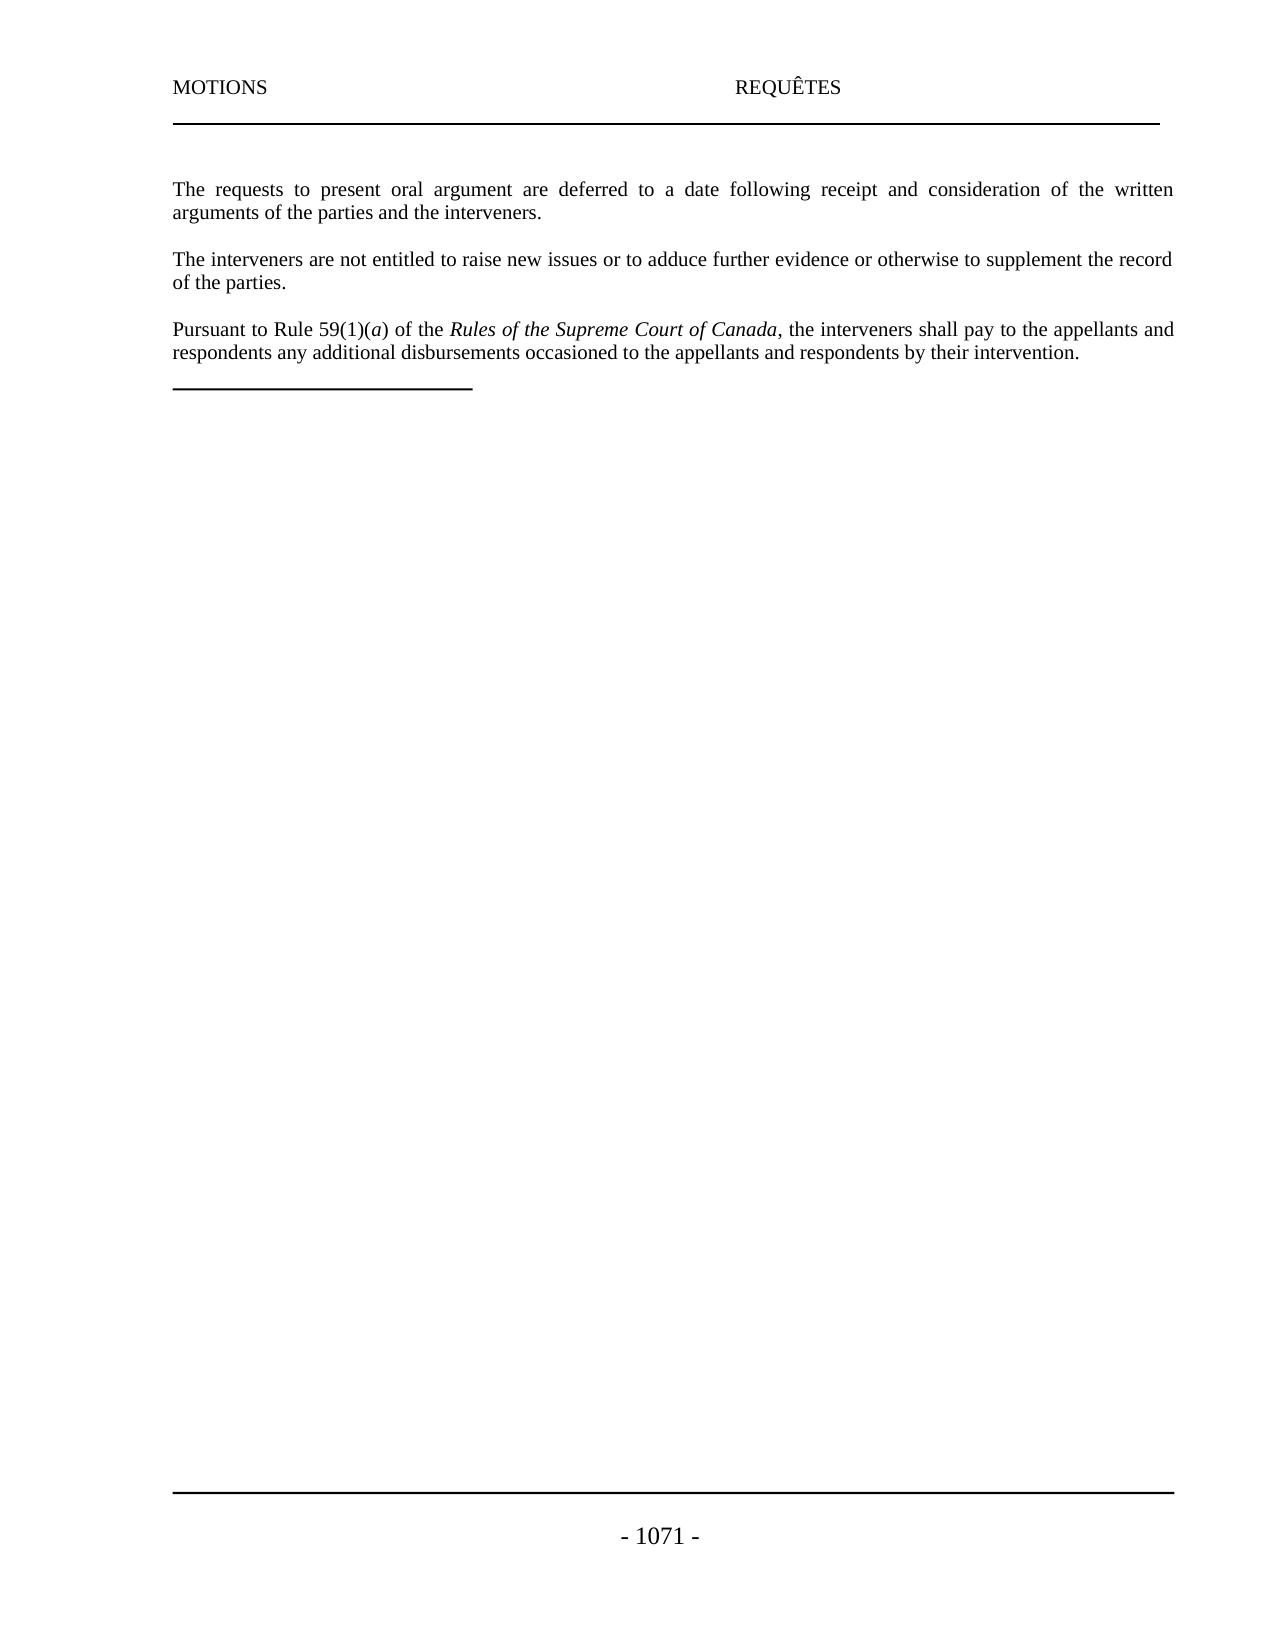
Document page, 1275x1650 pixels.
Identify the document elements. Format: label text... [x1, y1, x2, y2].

text The interveners are not entitled to raise new issues or to adduce further evidence or otherwise to supplement the record of the parties. [172, 247, 1174, 294]
text Pursuant to Rule 59(1)(a) of the Rules of the Supreme Court of Canada, the interveners shall pay to the appellants and respondents any additional disbursements occasioned to the appellants and respondents by their intervention. [172, 317, 1174, 364]
text The requests to present oral argument are deferred to a date following receipt and consideration of the written arguments of the parties and the interveners. [172, 177, 1174, 224]
